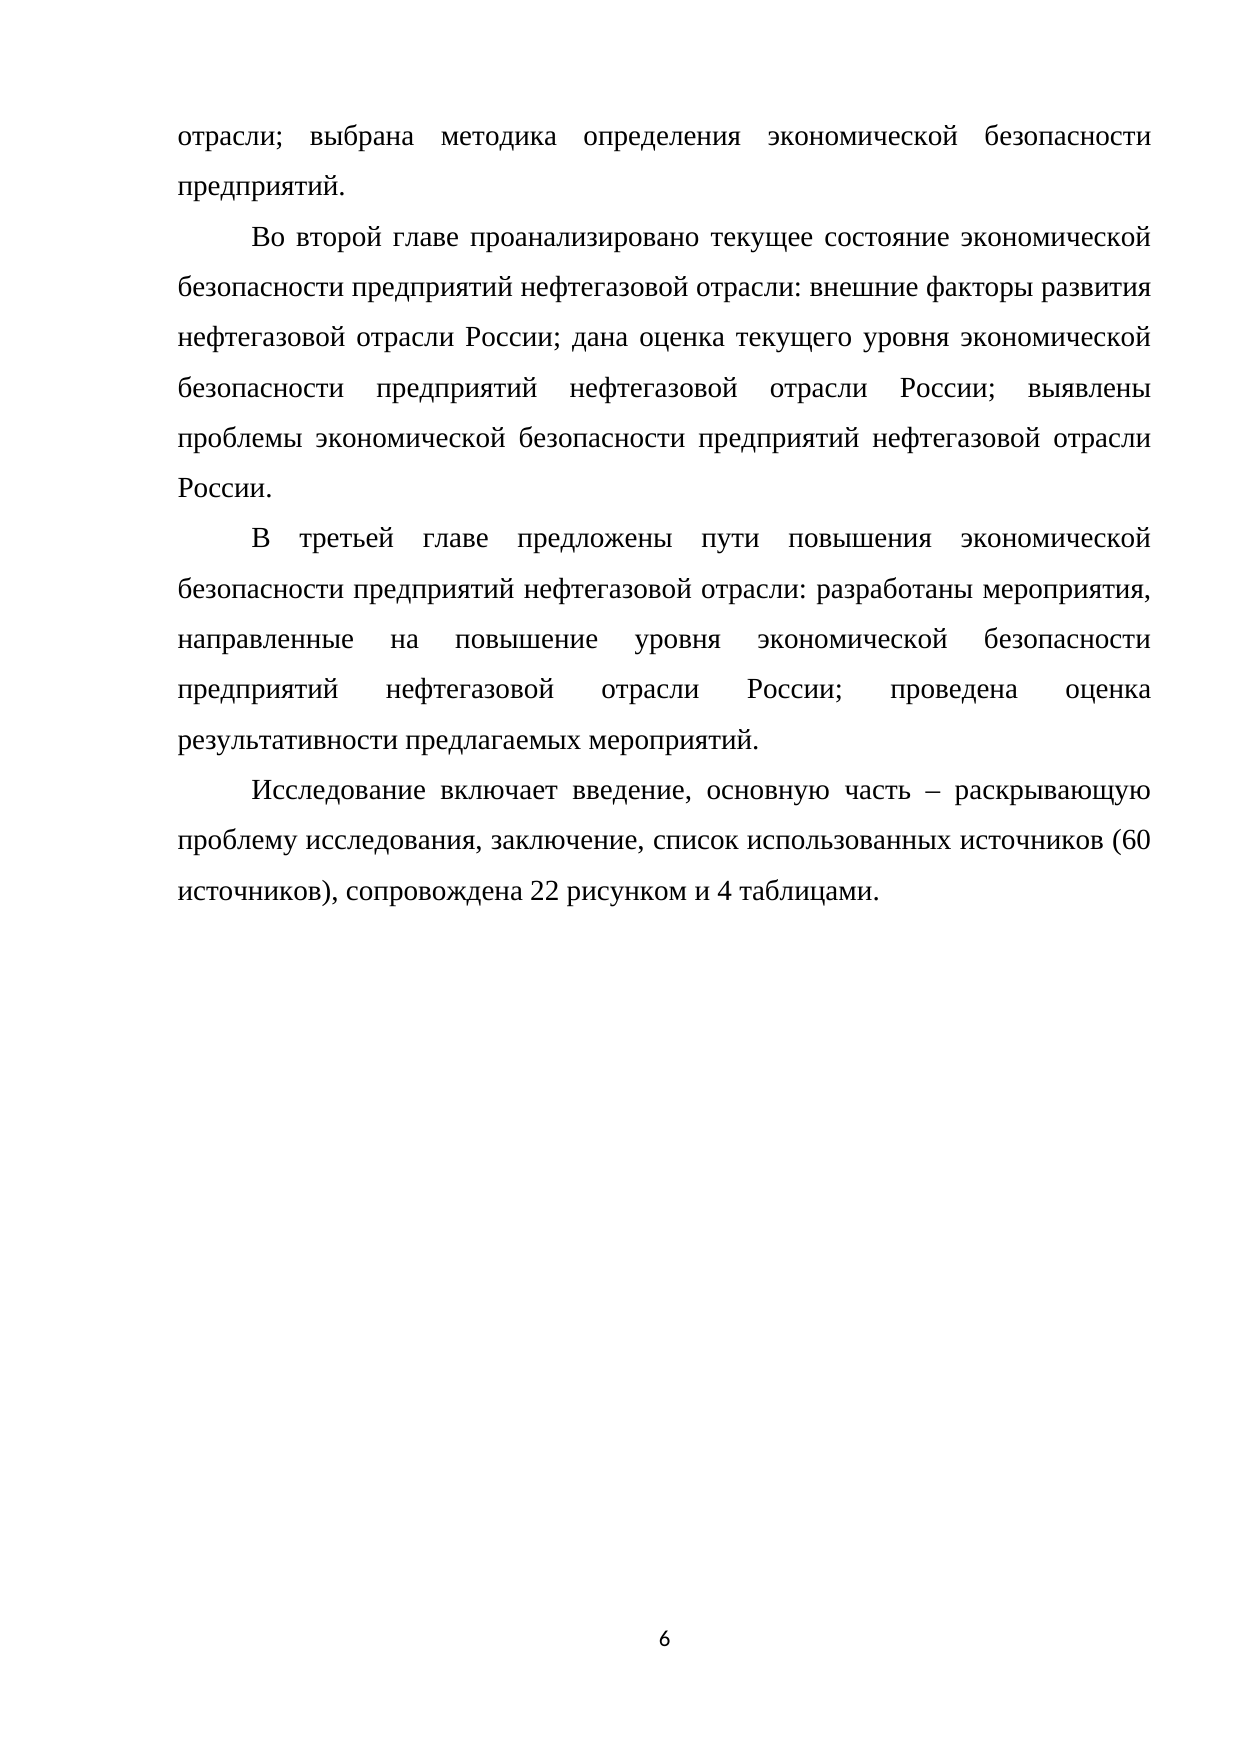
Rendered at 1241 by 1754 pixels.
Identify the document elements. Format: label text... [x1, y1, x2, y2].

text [177, 118, 1152, 202]
text В третьей главе предложены пути повышения экономической безопасности предприятий нефтегазовой отрасли: разработаны мероприятия, направленные на повышение уровня экономической безопасности предприятий нефтегазовой отрасли России; проведена оценка результативности предлагаемых мероприятий. [177, 521, 1152, 755]
text Исследование включает введение, основную часть – раскрывающую проблему исследования, заключение, список использованных источников (60 источников), сопровождена 22 рисунком и 4 таблицами. [177, 772, 1152, 906]
text Во второй главе проанализировано текущее состояние экономической безопасности предприятий нефтегазовой отрасли: внешние факторы развития нефтегазовой отрасли России; дана оценка текущего уровня экономической безопасности предприятий нефтегазовой отрасли России; выявлены проблемы экономической безопасности предприятий нефтегазовой отрасли России. [177, 219, 1152, 504]
